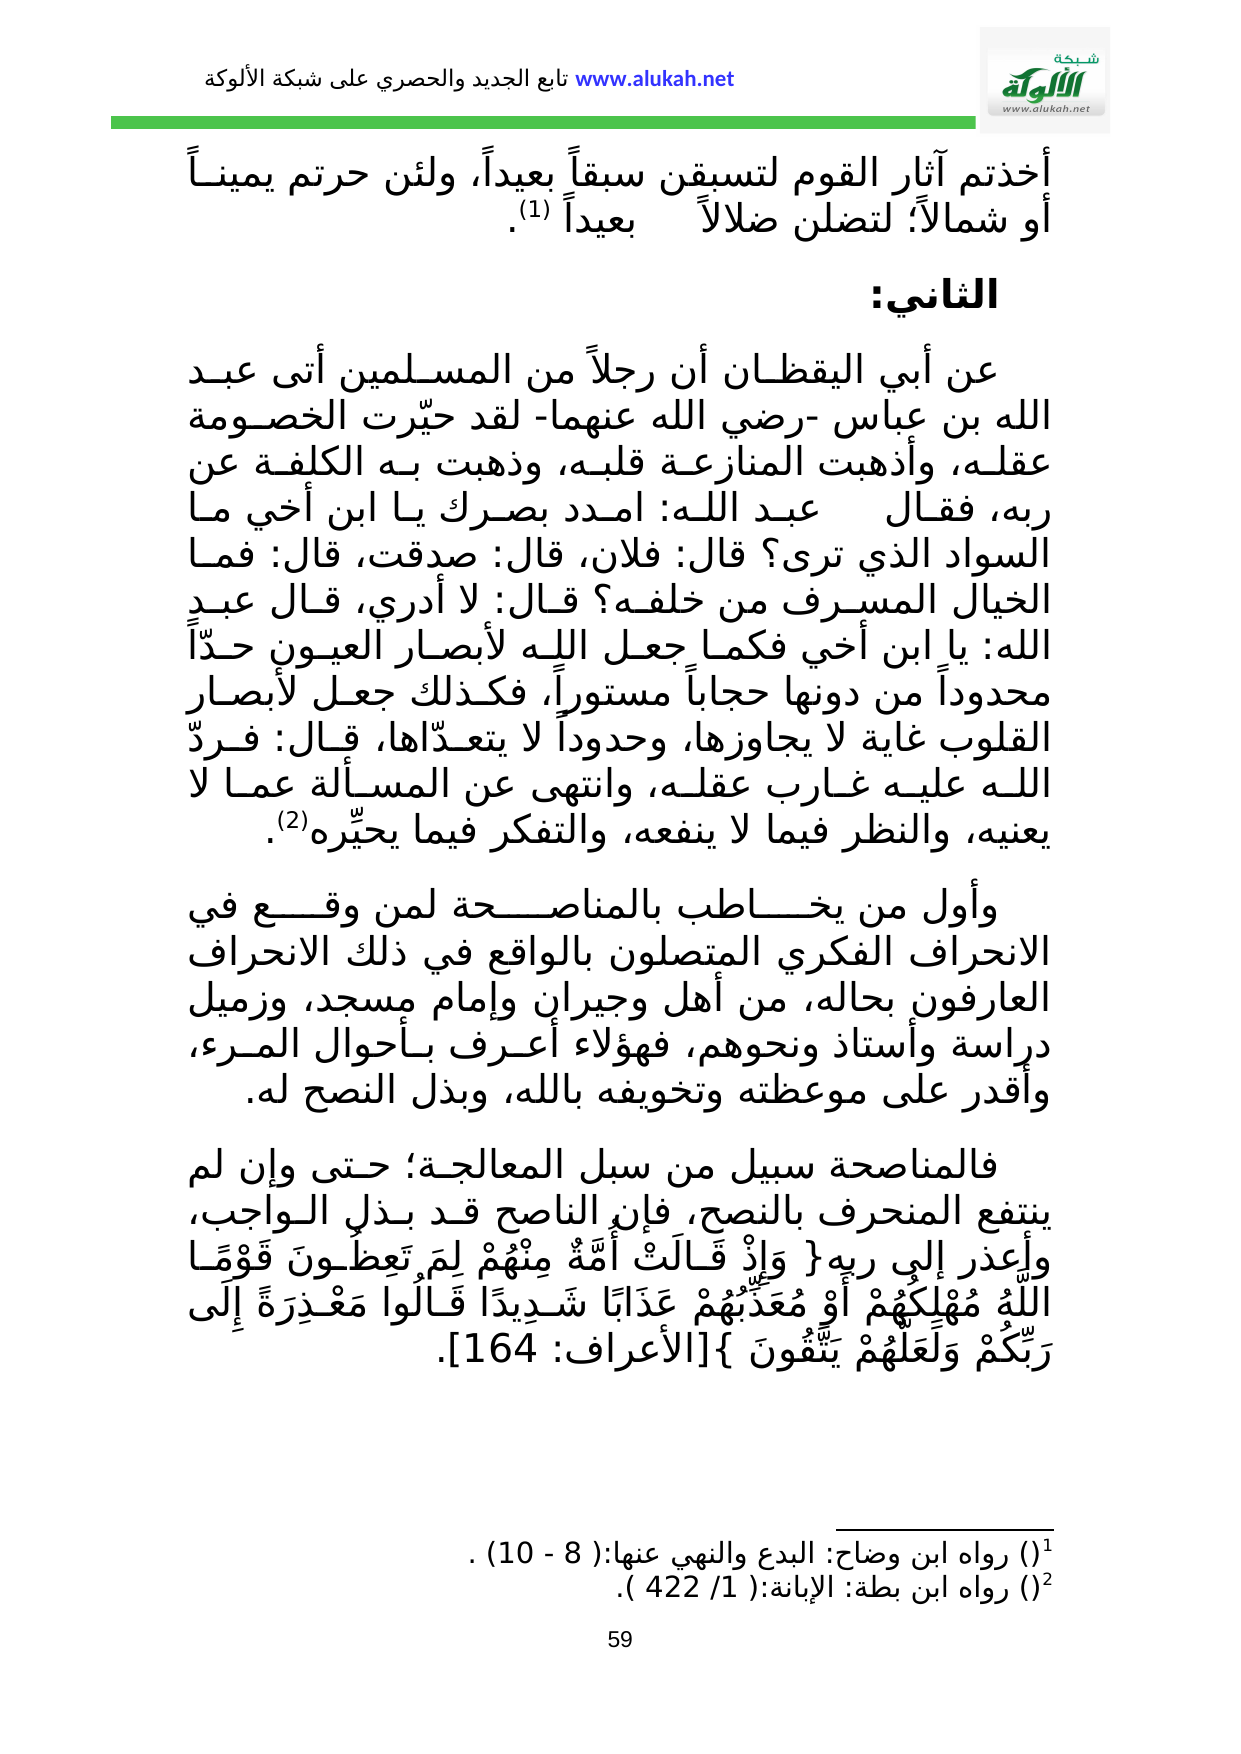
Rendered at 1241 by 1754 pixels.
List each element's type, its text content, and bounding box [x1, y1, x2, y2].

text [187, 150, 1053, 242]
text الثاني: [187, 271, 1053, 317]
text وأول من يخاطب بالمناصحة لمن وقع في الانحراف الفكري المتصلون بالواقع في ذلك الانحراف العارفون بحاله، من أهل وجيران وإمام مسجد، وزميل دراسة وأستاذ ونحوهم، فهؤلاء أعرف بأحوال المرء، وأقدر على موعظته وتخويفه بالله، وبذل النصح له. [187, 882, 1053, 1112]
text فالمناصحة سبيل من سبل المعالجة؛ حتى وإن لم ينتفع المنحرف بالنصح، فإن الناصح قد بذل الواجب، وأعذر إلى ربه{ وَإِذْ قَالَتْ أُمَّةٌ مِنْهُمْ لِمَ تَعِظُونَ قَوْمًا اللَّهُ مُهْلِكُهُمْ أَوْ مُعَذِّبُهُمْ عَذَابًا شَدِيدًا قَالُوا مَعْذِرَةً إِلَى رَبِّكُمْ وَلَعَلَّهُمْ يَتَّقُونَ }[الأعراف: 164]. [187, 1141, 1053, 1372]
text عن أبي اليقظان أن رجلاً من المسلمين أتى عبد الله بن عباس -رضي الله عنهما- لقد حيّرت الخصومة عقله، وأذهبت المنازعة قلبه، وذهبت به الكلفة عن ربه، فقال عبد الله: امدد بصرك يا ابن أخي ما السواد الذي ترى؟ قال: فلان، قال: صدقت، قال: فما الخيال المسرف من خلفه؟ قال: لا أدري، قال عبد الله: يا ابن أخي فكما جعل الله لأبصار العيون حدّاً محدوداً من دونها حجاباً مستوراً، فكذلك جعل لأبصار القلوب غاية لا يجاوزها، وحدوداً لا يتعدّاها، قال: فردّ الله عليه غارب عقله، وانتهى عن المسألة عما لا يعنيه، والنظر فيما لا ينفعه، والتفكر فيما يحيِّره(). [187, 346, 1053, 853]
